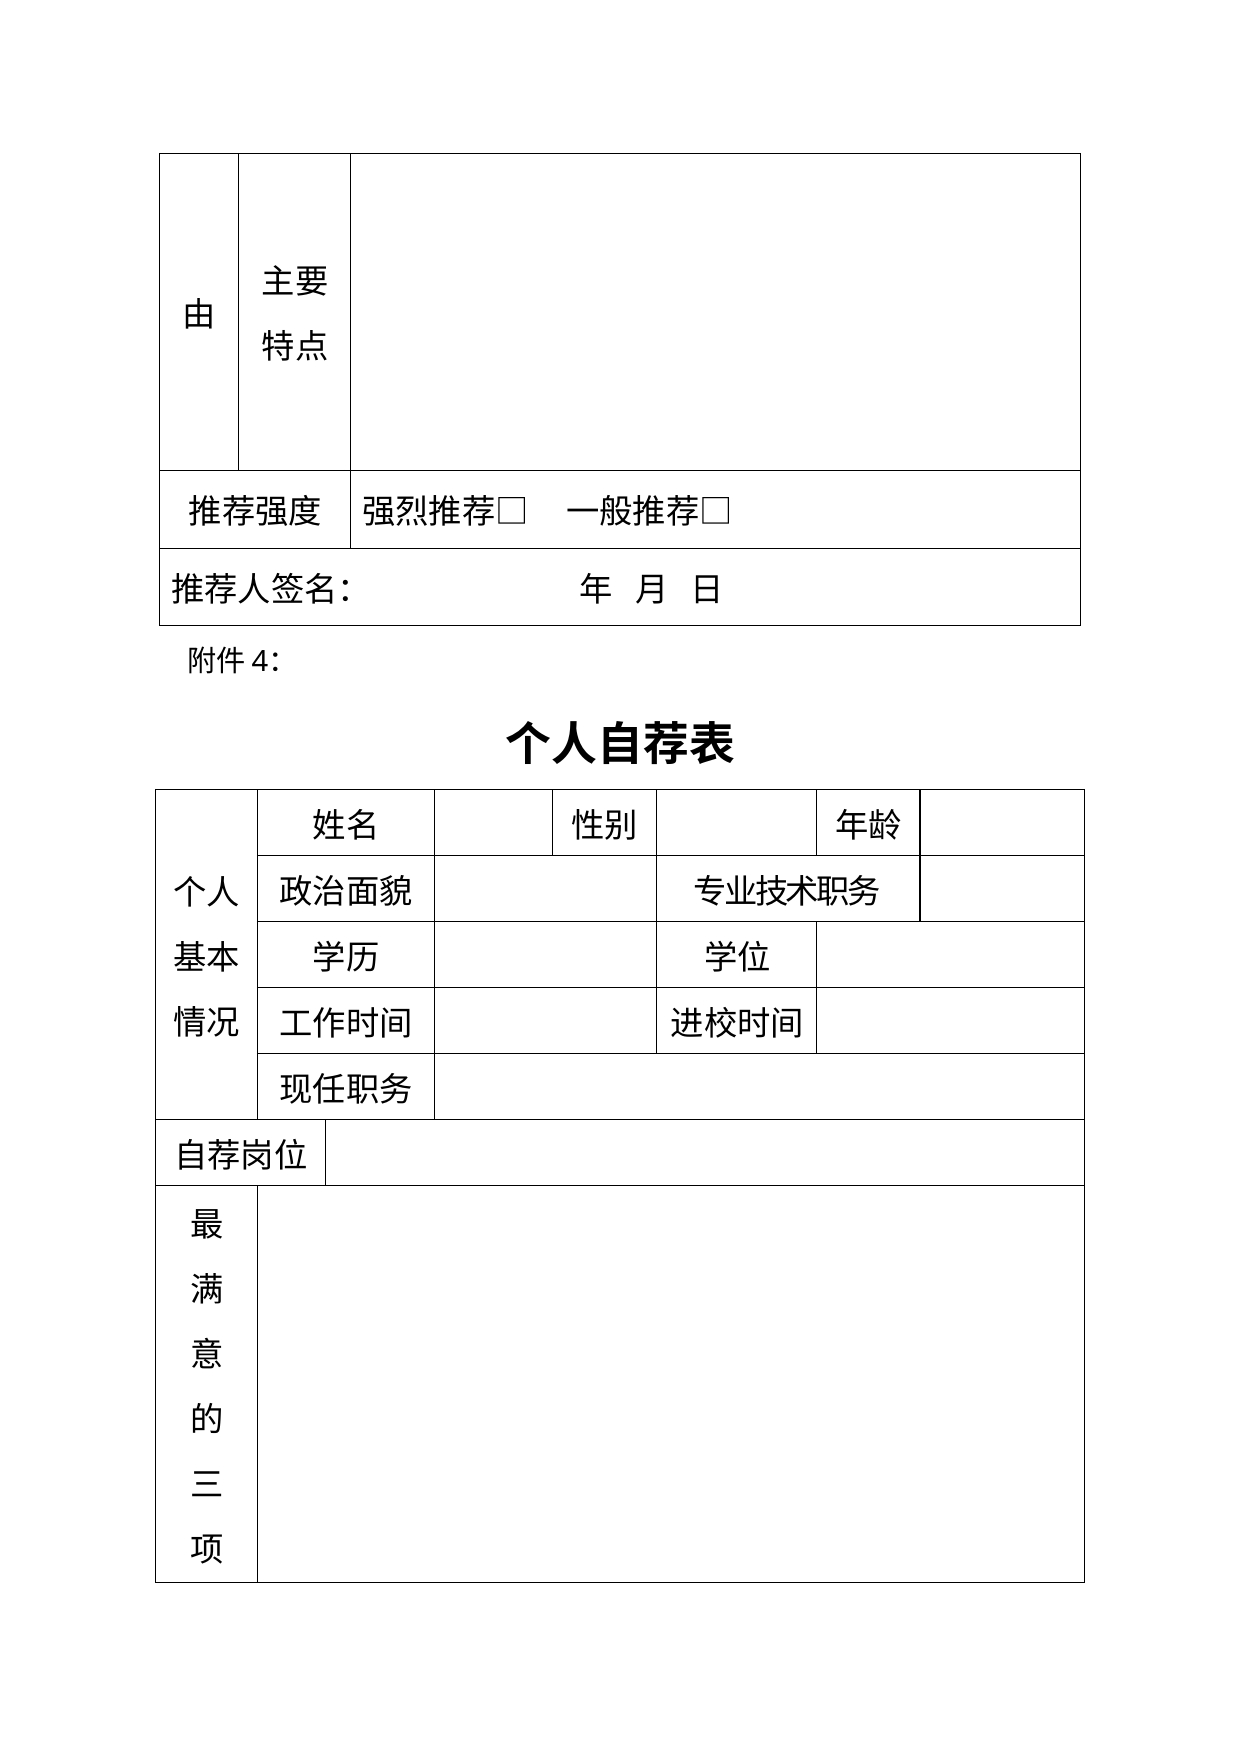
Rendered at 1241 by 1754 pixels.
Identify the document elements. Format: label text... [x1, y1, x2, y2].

table_cell 自荐岗位 [156, 1120, 325, 1185]
table_cell [258, 1186, 1084, 1582]
table_cell 推 荐 理 由 [160, 154, 238, 469]
table_cell 专业技术职务 [657, 856, 919, 921]
table_cell [817, 922, 1084, 987]
table_cell 推荐人签名： 年 月 日 [160, 549, 1080, 625]
table_header [435, 790, 552, 855]
table_header 姓名 [258, 790, 434, 855]
table_cell [326, 1120, 1084, 1185]
table_cell 最 满 意 的 三 项 工 作 [156, 1186, 257, 1582]
table_header 性别 [553, 790, 656, 855]
text 附件4： [187, 626, 1053, 691]
table_cell [817, 988, 1084, 1053]
table_cell [351, 154, 1080, 469]
table_header [921, 790, 1084, 855]
table_cell 学位 [657, 922, 816, 987]
table_cell [435, 1054, 1084, 1119]
table_cell [435, 922, 656, 987]
table_cell 现任职务 [258, 1054, 434, 1119]
table_cell [921, 856, 1084, 921]
table_cell 推荐强度 [160, 471, 350, 547]
table_cell [435, 988, 656, 1053]
table_cell 政治面貌 [258, 856, 434, 921]
table_cell 工作时间 [258, 988, 434, 1053]
table_cell 学历 [258, 922, 434, 987]
table_cell 进校时间 [657, 988, 816, 1053]
text 个人自荐表 [187, 691, 1053, 789]
table_header 年龄 [817, 790, 919, 855]
table_header [657, 790, 816, 855]
table_cell [435, 856, 656, 921]
table_cell 强烈推荐□ 一般推荐□ [351, 471, 1080, 547]
table_cell 主要 特点 [239, 154, 350, 469]
table_header 个人 基本 情况 [156, 790, 257, 1119]
